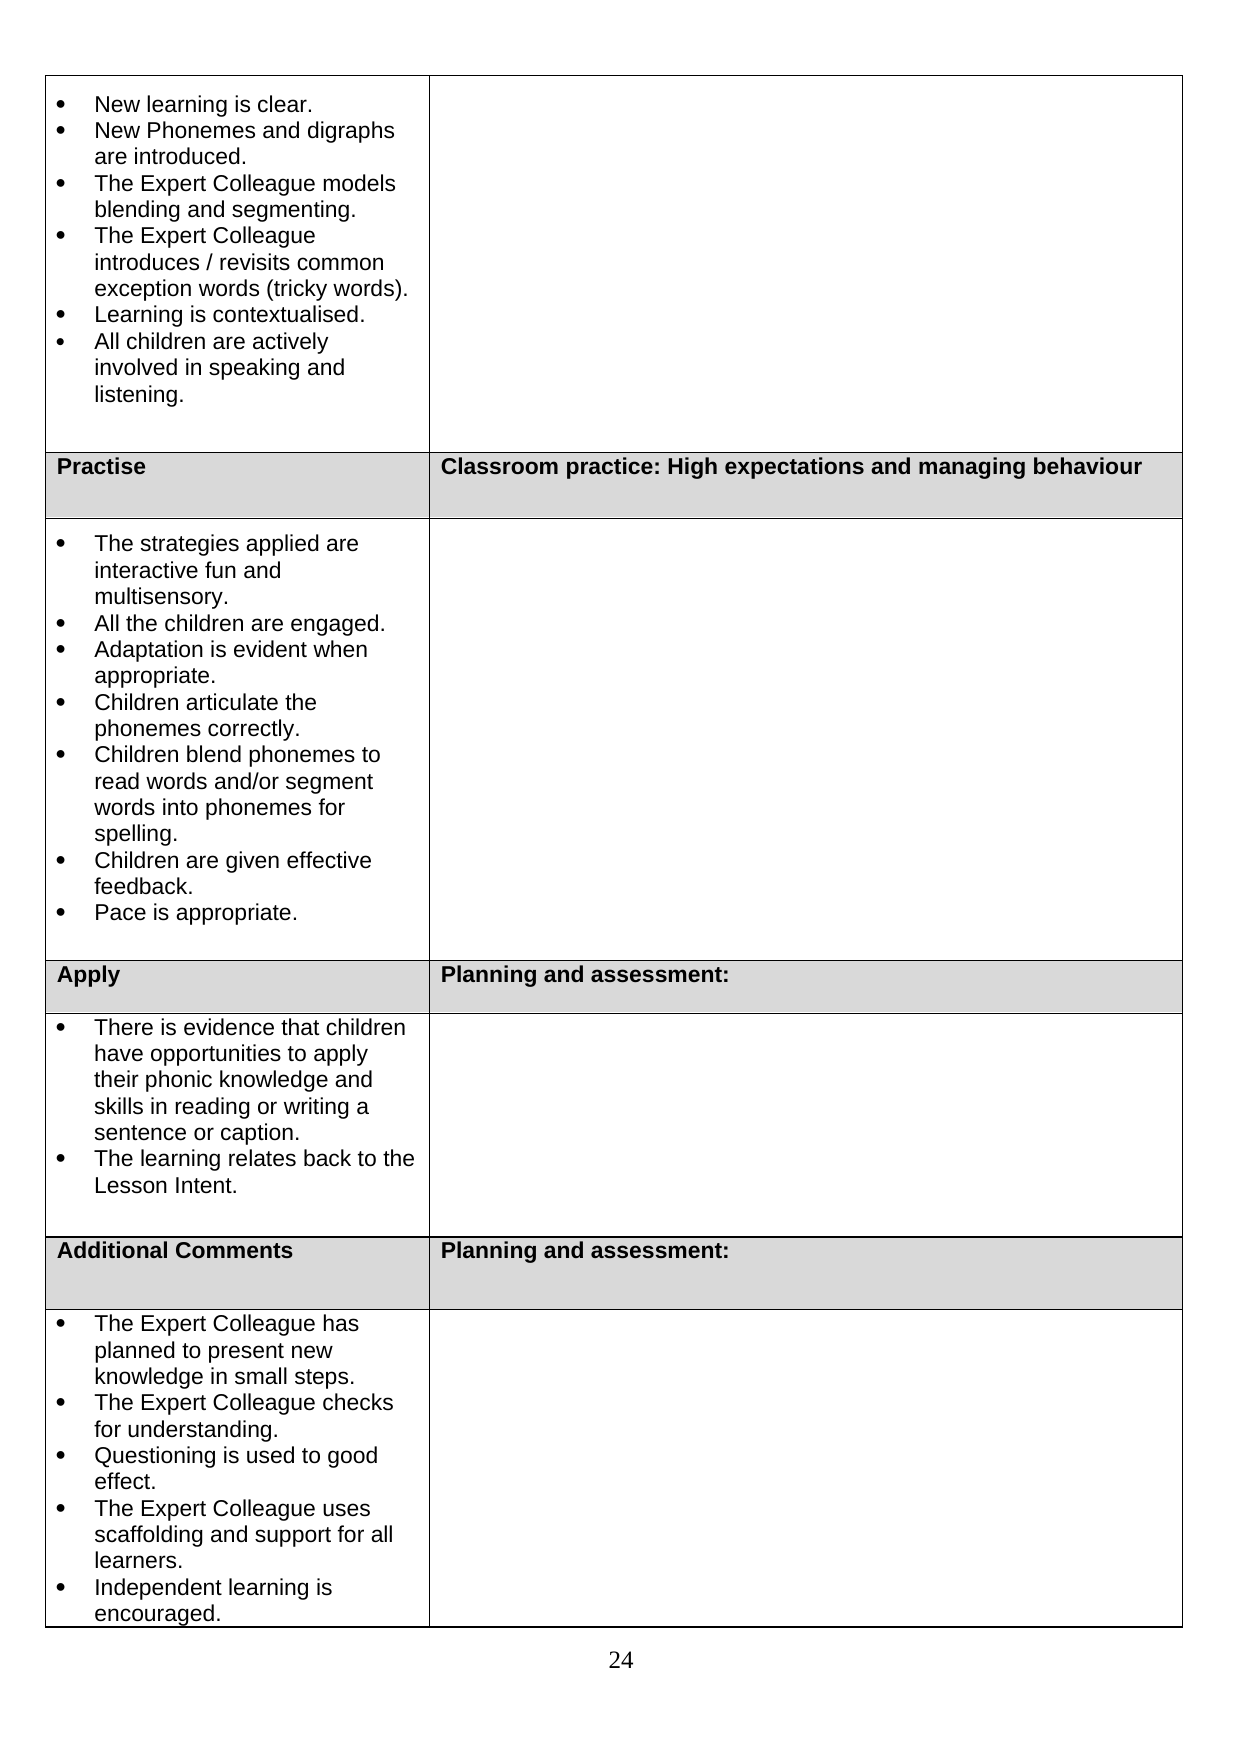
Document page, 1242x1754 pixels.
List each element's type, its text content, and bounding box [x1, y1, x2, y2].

table_cell [430, 76, 1182, 452]
table_cell Planning and assessment: [430, 1238, 1182, 1309]
table_cell [430, 1014, 1182, 1236]
table_cell New learning is clear. New Phonemes and digraphs are introduced. The Expert Colleague models blending and segmenting. The Expert Colleague introduces / revisits common exception words (tricky words). Learning is contextualised. All children are actively involved in speaking and listening. [46, 76, 429, 452]
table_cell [46, 1310, 429, 1626]
table_cell [430, 519, 1182, 960]
table_cell Classroom practice: High expectations and managing behaviour [430, 453, 1182, 517]
table_cell [430, 1310, 1182, 1626]
table_cell The strategies applied are interactive fun and multisensory. All the children are engaged. Adaptation is evident when appropriate. Children articulate the phonemes correctly. Children blend phonemes to read words and/or segment words into phonemes for spelling. Children are given effective feedback. Pace is appropriate. [46, 519, 429, 960]
table_cell Practise [46, 453, 429, 517]
table_cell Apply [46, 961, 429, 1012]
table_cell There is evidence that children have opportunities to apply their phonic knowledge and skills in reading or writing a sentence or caption. The learning relates back to the Lesson Intent. [46, 1014, 429, 1236]
table_cell Planning and assessment: [430, 961, 1182, 1012]
table_cell Additional Comments [46, 1238, 429, 1309]
